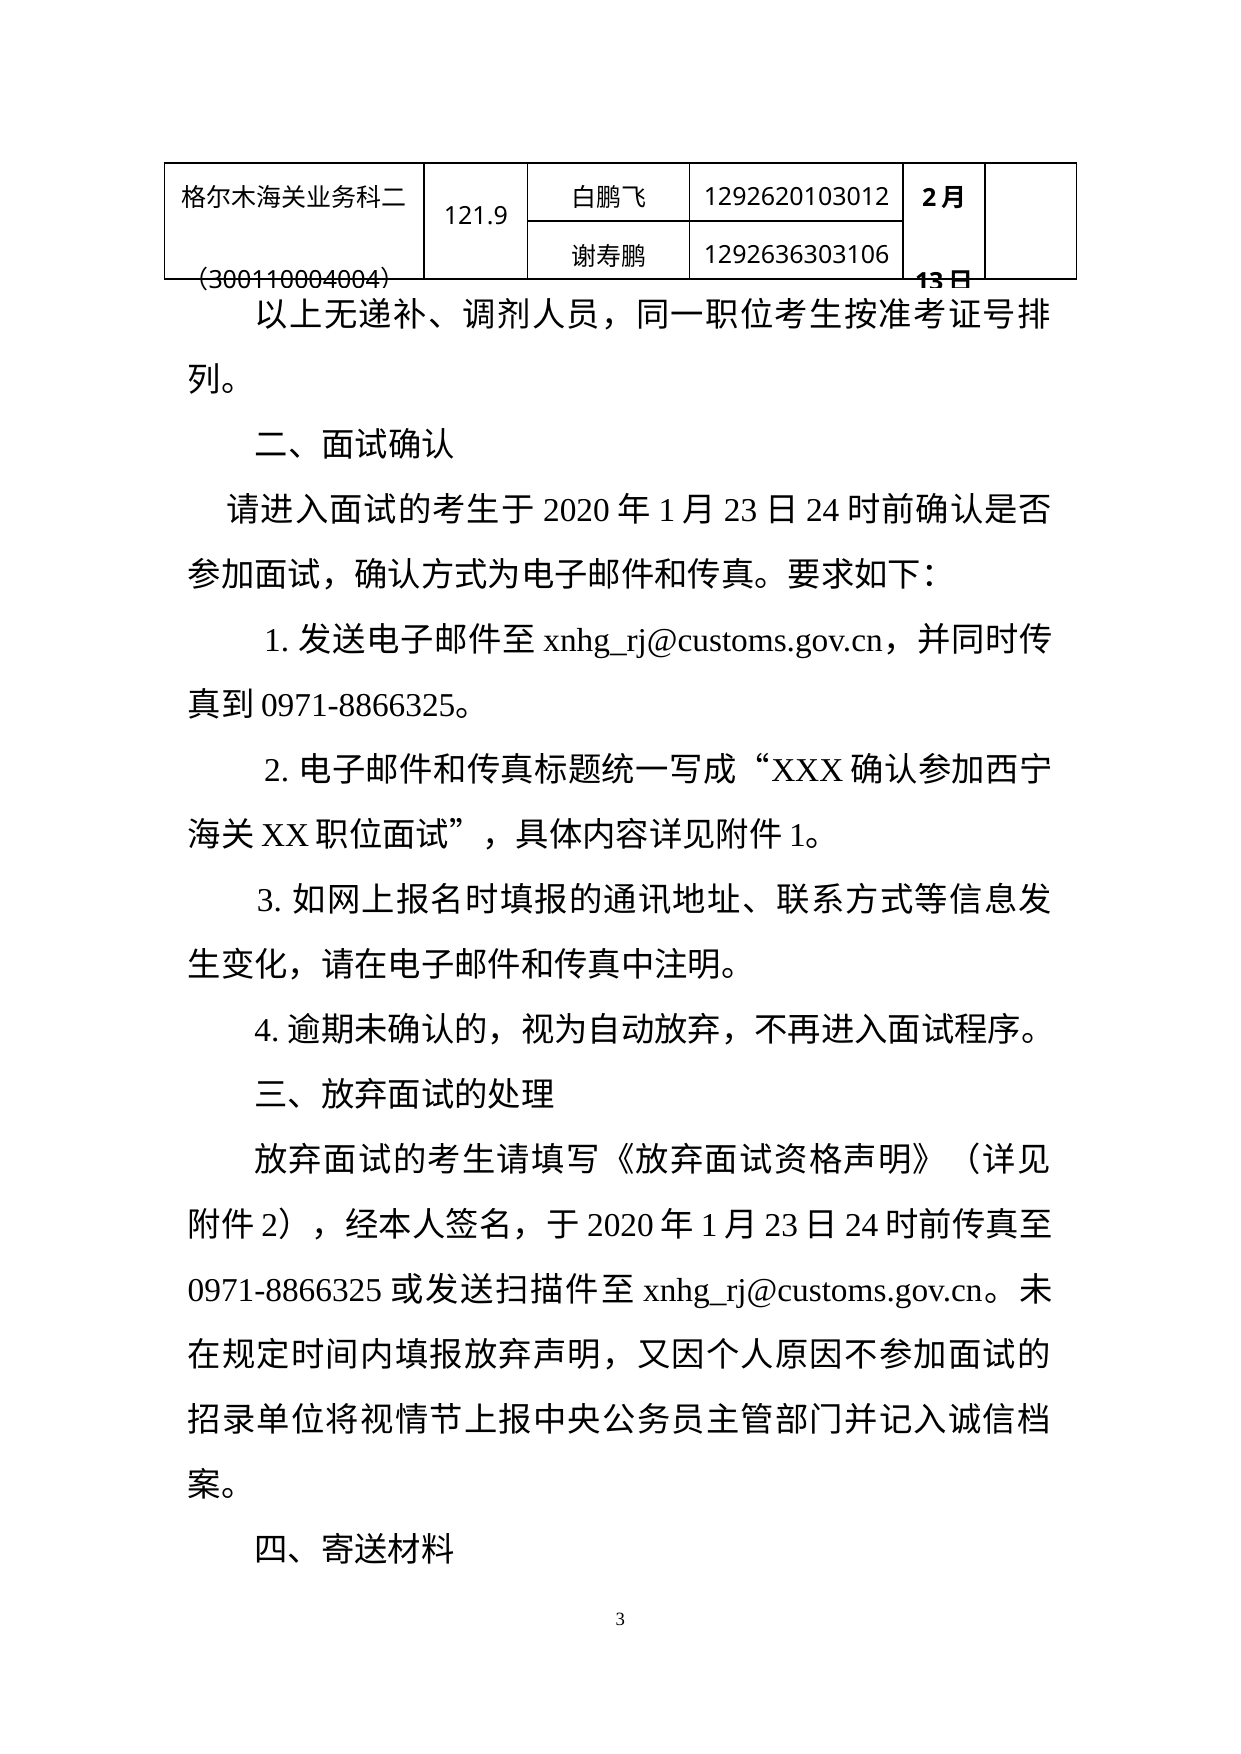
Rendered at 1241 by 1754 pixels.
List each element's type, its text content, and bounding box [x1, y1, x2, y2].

table_cell 2月13日 [904, 164, 984, 278]
text 3. 如网上报名时填报的通讯地址、联系方式等信息发生变化，请在电子邮件和传真中注明。 [187, 865, 1053, 995]
text 以上无递补、调剂人员，同一职位考生按准考证号排列。 [187, 280, 1053, 410]
text 放弃面试的考生请填写《放弃面试资格声明》（详见附件2），经本人签名，于2020年1月23日24时前传真至0971-8866325或发送扫描件至xnhg_rj@customs.gov.cn。未在规定时间内填报放弃声明，又因个人原因不参加面试的，招录单位将视情节上报中央公务员主管部门并记入诚信档案。 [187, 1125, 1053, 1515]
text 1. 发送电子邮件至xnhg_rj@customs.gov.cn，并同时传真到0971-8866325。 [187, 605, 1053, 735]
text 二、面试确认 [187, 410, 1053, 475]
table_cell 谢寿鹏 [528, 222, 689, 278]
table_cell 129262010301212 [690, 164, 902, 220]
table_cell 129263630310621 [690, 222, 902, 278]
text 四、寄送材料 [187, 1515, 1053, 1580]
text 三、放弃面试的处理 [187, 1060, 1053, 1125]
text 4. 逾期未确认的，视为自动放弃，不再进入面试程序。 [187, 995, 1053, 1060]
table_cell [986, 164, 1076, 278]
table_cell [165, 164, 423, 278]
table_cell 121.9 [425, 164, 527, 278]
table_cell 白鹏飞 [528, 164, 689, 220]
text 2. 电子邮件和传真标题统一写成“XXX确认参加西宁海关XX职位面试”，具体内容详见附件1。 [187, 735, 1053, 865]
text 请进入面试的考生于2020年1月23日24时前确认是否参加面试，确认方式为电子邮件和传真。要求如下： [187, 475, 1053, 605]
